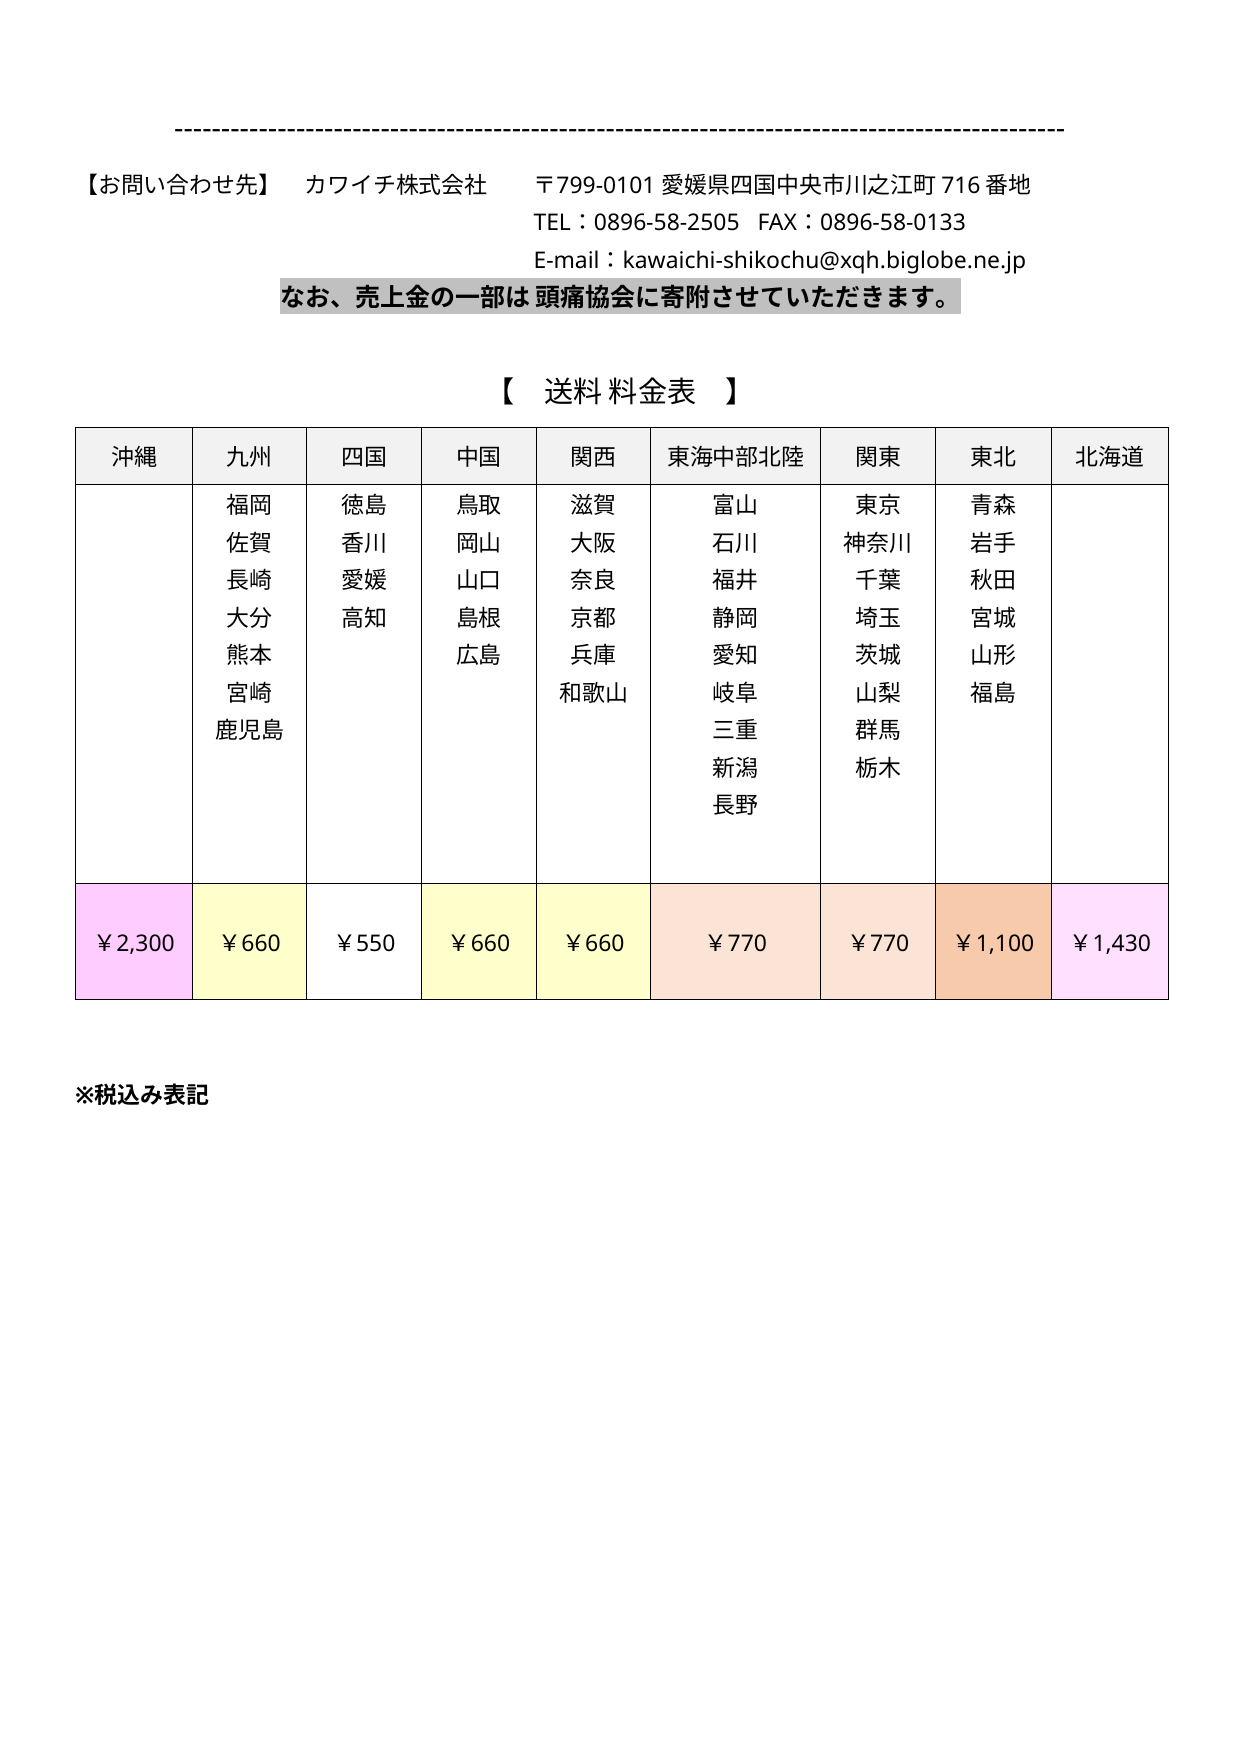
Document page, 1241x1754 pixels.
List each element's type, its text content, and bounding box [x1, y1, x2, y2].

text ※税込み表記 [75, 1075, 1165, 1113]
table_cell ￥770 [651, 884, 820, 999]
table_cell 富山 石川 福井 静岡 愛知 岐阜 三重 新潟 長野 [651, 485, 820, 883]
table_header 中国 [422, 428, 536, 484]
table_header 関西 [537, 428, 650, 484]
table_cell [1052, 485, 1168, 883]
table_cell 滋賀 大阪 奈良 京都 兵庫 和歌山 [537, 485, 650, 883]
table_cell ￥1,430 [1052, 884, 1168, 999]
table_cell 東京 神奈川 千葉 埼玉 茨城 山梨 群馬 栃木 [821, 485, 935, 883]
table_cell ￥2,300 [76, 884, 192, 999]
table_cell ￥770 [821, 884, 935, 999]
text ----------------------------------------------------------------------------------------------- [75, 89, 1165, 164]
table_header 沖縄 [76, 428, 192, 484]
text 【 送料 料金表 】 [75, 352, 1165, 427]
table_header 東北 [936, 428, 1051, 484]
table_cell ￥660 [422, 884, 536, 999]
table_cell 青森 岩手 秋田 宮城 山形 福島 [936, 485, 1051, 883]
table_header 北海道 [1052, 428, 1168, 484]
table_header 関東 [821, 428, 935, 484]
table_cell ￥660 [193, 884, 306, 999]
table_cell 徳島 香川 愛媛 高知 [307, 485, 421, 883]
table_cell ￥660 [537, 884, 650, 999]
table_cell ￥1,100 [936, 884, 1051, 999]
table_header 四国 [307, 428, 421, 484]
text 【お問い合わせ先】 カワイチ株式会社 〒799-0101 愛媛県四国中央市川之江町716番地 TEL：0896-58-2505 FAX：0896-58-0133 E-mail：kawaichi-shikochu@xqh.biglobe.ne.jp [75, 164, 1165, 277]
table_cell ￥550 [307, 884, 421, 999]
table_cell 福岡 佐賀 長崎 大分 熊本 宮崎 鹿児島 [193, 485, 306, 883]
table_cell 鳥取 岡山 山口 島根 広島 [422, 485, 536, 883]
text なお、売上金の一部は 頭痛協会に寄附させていただきます。 [75, 277, 1165, 314]
table_cell [76, 485, 192, 883]
table_header 九州 [193, 428, 306, 484]
table_header 東海中部北陸 [651, 428, 820, 484]
